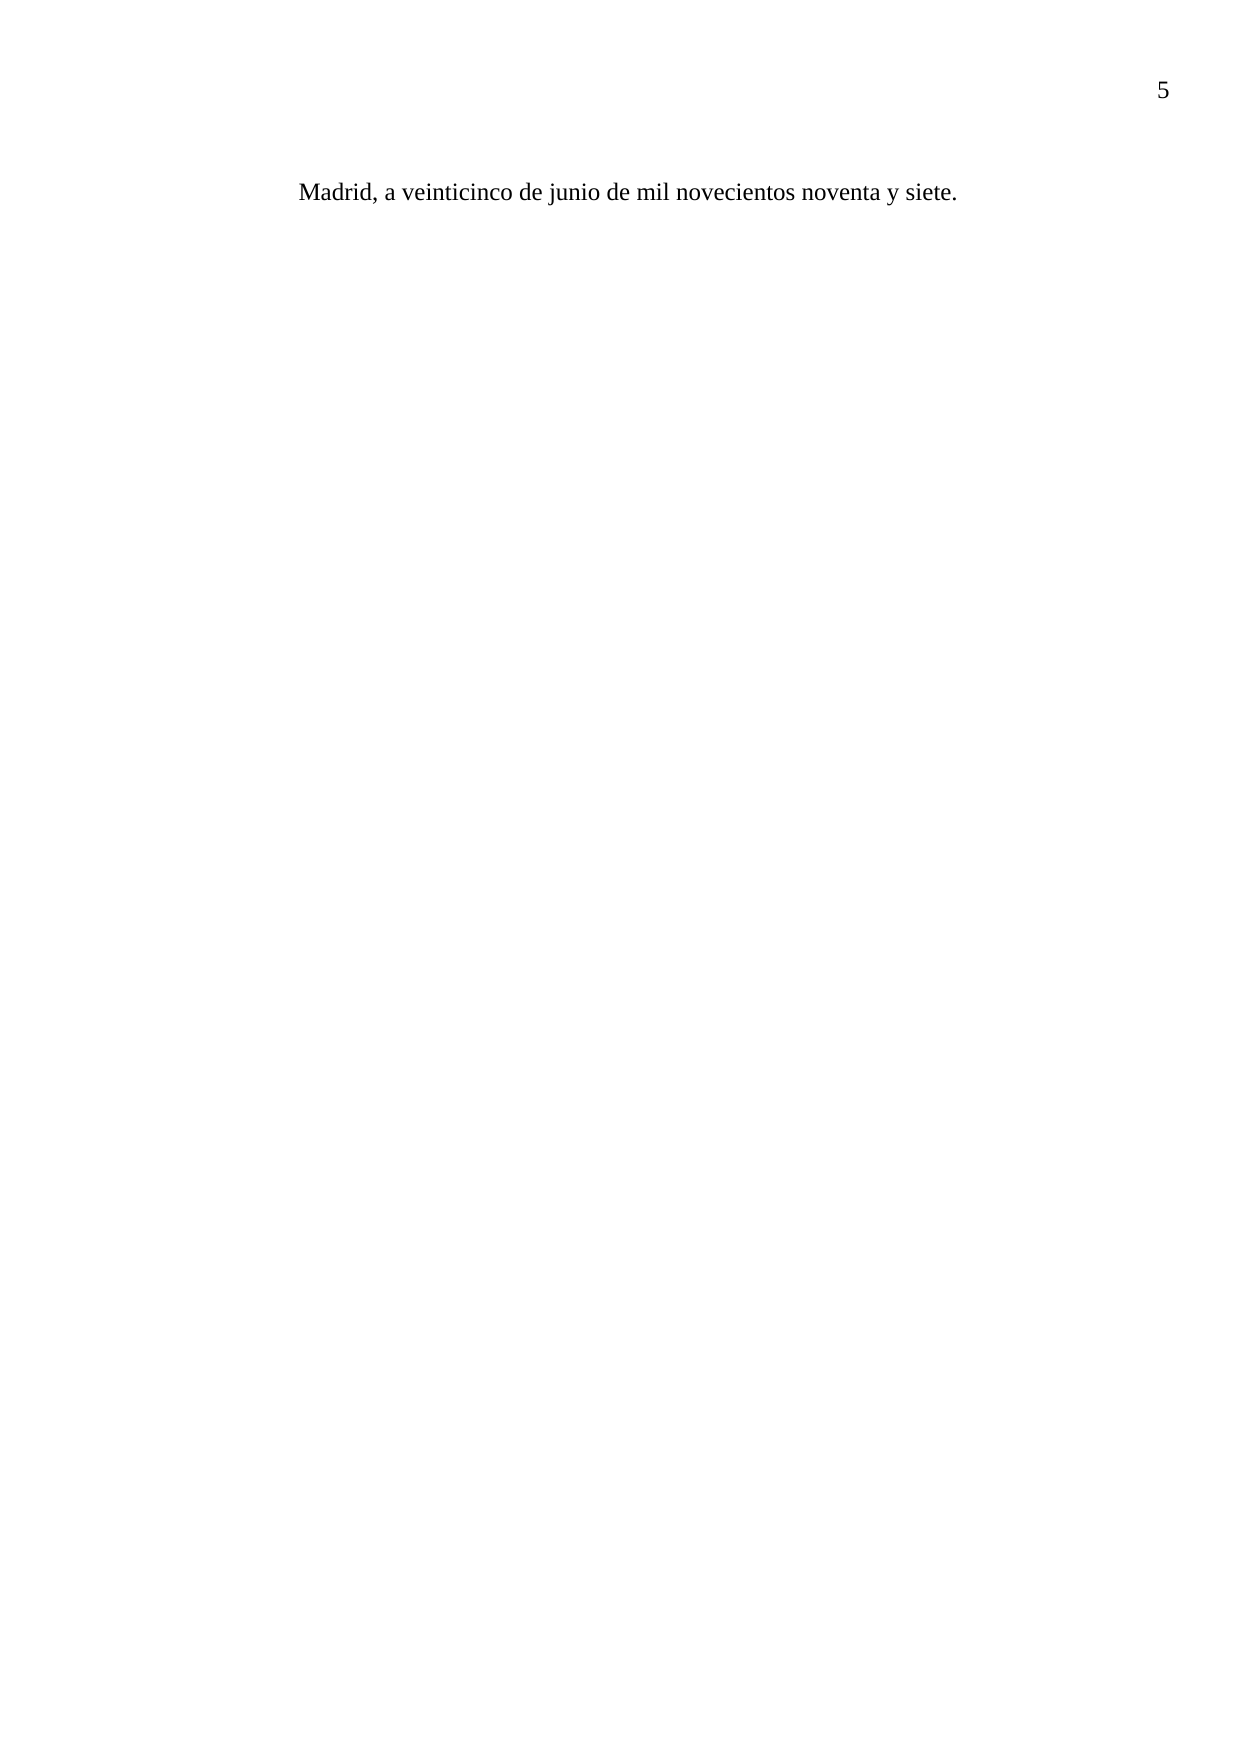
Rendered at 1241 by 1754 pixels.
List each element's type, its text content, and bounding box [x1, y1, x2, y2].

text Madrid, a veinticinco de junio de mil novecientos noventa y siete. [224, 177, 1169, 206]
